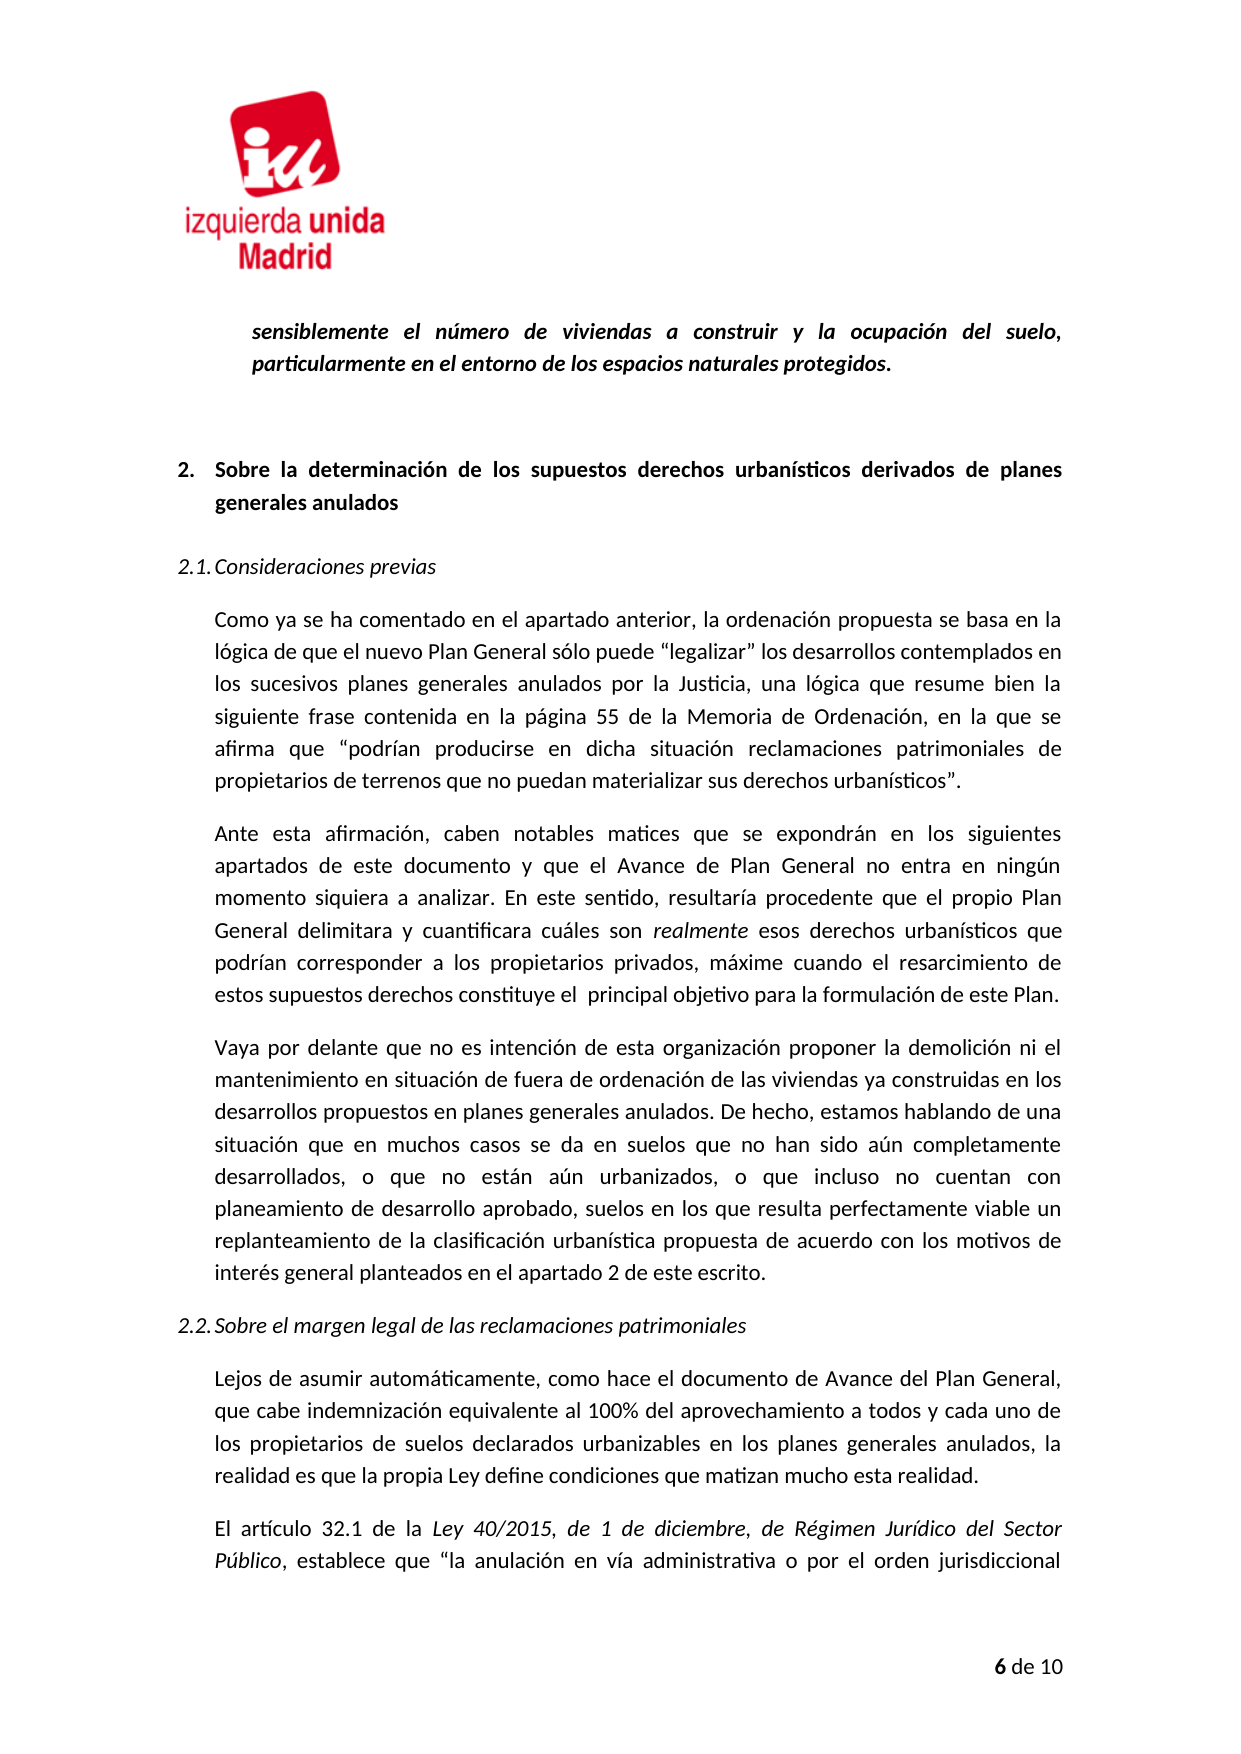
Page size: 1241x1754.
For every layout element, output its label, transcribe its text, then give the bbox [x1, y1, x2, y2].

text Ante esta afirmación, caben notables matices que se expondrán en los siguientes apartados de este documento y que el Avance de Plan General no entra en ningún momento siquiera a analizar. En este sentido, resultaría procedente que el propio Plan General delimitara y cuantificara cuáles son realmente esos derechos urbanísticos que podrían corresponder a los propietarios privados, máxime cuando el resarcimiento de estos supuestos derechos constituye el principal objetivo para la formulación de este Plan. [214, 819, 1063, 1008]
list Lejos de asumir automáticamente, como hace el documento de Avance del Plan General, que cabe indemnización equivalente al 100% del aprovechamiento a todos y cada uno de los propietarios de suelos declarados urbanizables en los planes generales anulados, la realidad es que la propia Ley define condiciones que matizan mucho esta realidad. [214, 1364, 1063, 1489]
picture [177, 73, 393, 290]
list Sobre el margen legal de las reclamaciones patrimoniales [177, 1311, 1063, 1339]
text Como ya se ha comentado en el apartado anterior, la ordenación propuesta se basa en la lógica de que el nuevo Plan General sólo puede “legalizar” los desarrollos contemplados en los sucesivos planes generales anulados por la Justicia, una lógica que resume bien la siguiente frase contenida en la página 55 de la Memoria de Ordenación, en la que se afirma que “podrían producirse en dicha situación reclamaciones patrimoniales de propietarios de terrenos que no puedan materializar sus derechos urbanísticos”. [214, 605, 1063, 794]
text Vaya por delante que no es intención de esta organización proponer la demolición ni el mantenimiento en situación de fuera de ordenación de las viviendas ya construidas en los desarrollos propuestos en planes generales anulados. De hecho, estamos hablando de una situación que en muchos casos se da en suelos que no han sido aún completamente desarrollados, o que no están aún urbanizados, o que incluso no cuentan con planeamiento de desarrollo aprobado, suelos en los que resulta perfectamente viable un replanteamiento de la clasificación urbanística propuesta de acuerdo con los motivos de interés general planteados en el apartado 2 de este escrito. [214, 1033, 1063, 1286]
list Consideraciones previas [177, 552, 1063, 580]
list Sobre la determinación de los supuestos derechos urbanísticos derivados de planes generales anulados [177, 456, 1063, 516]
